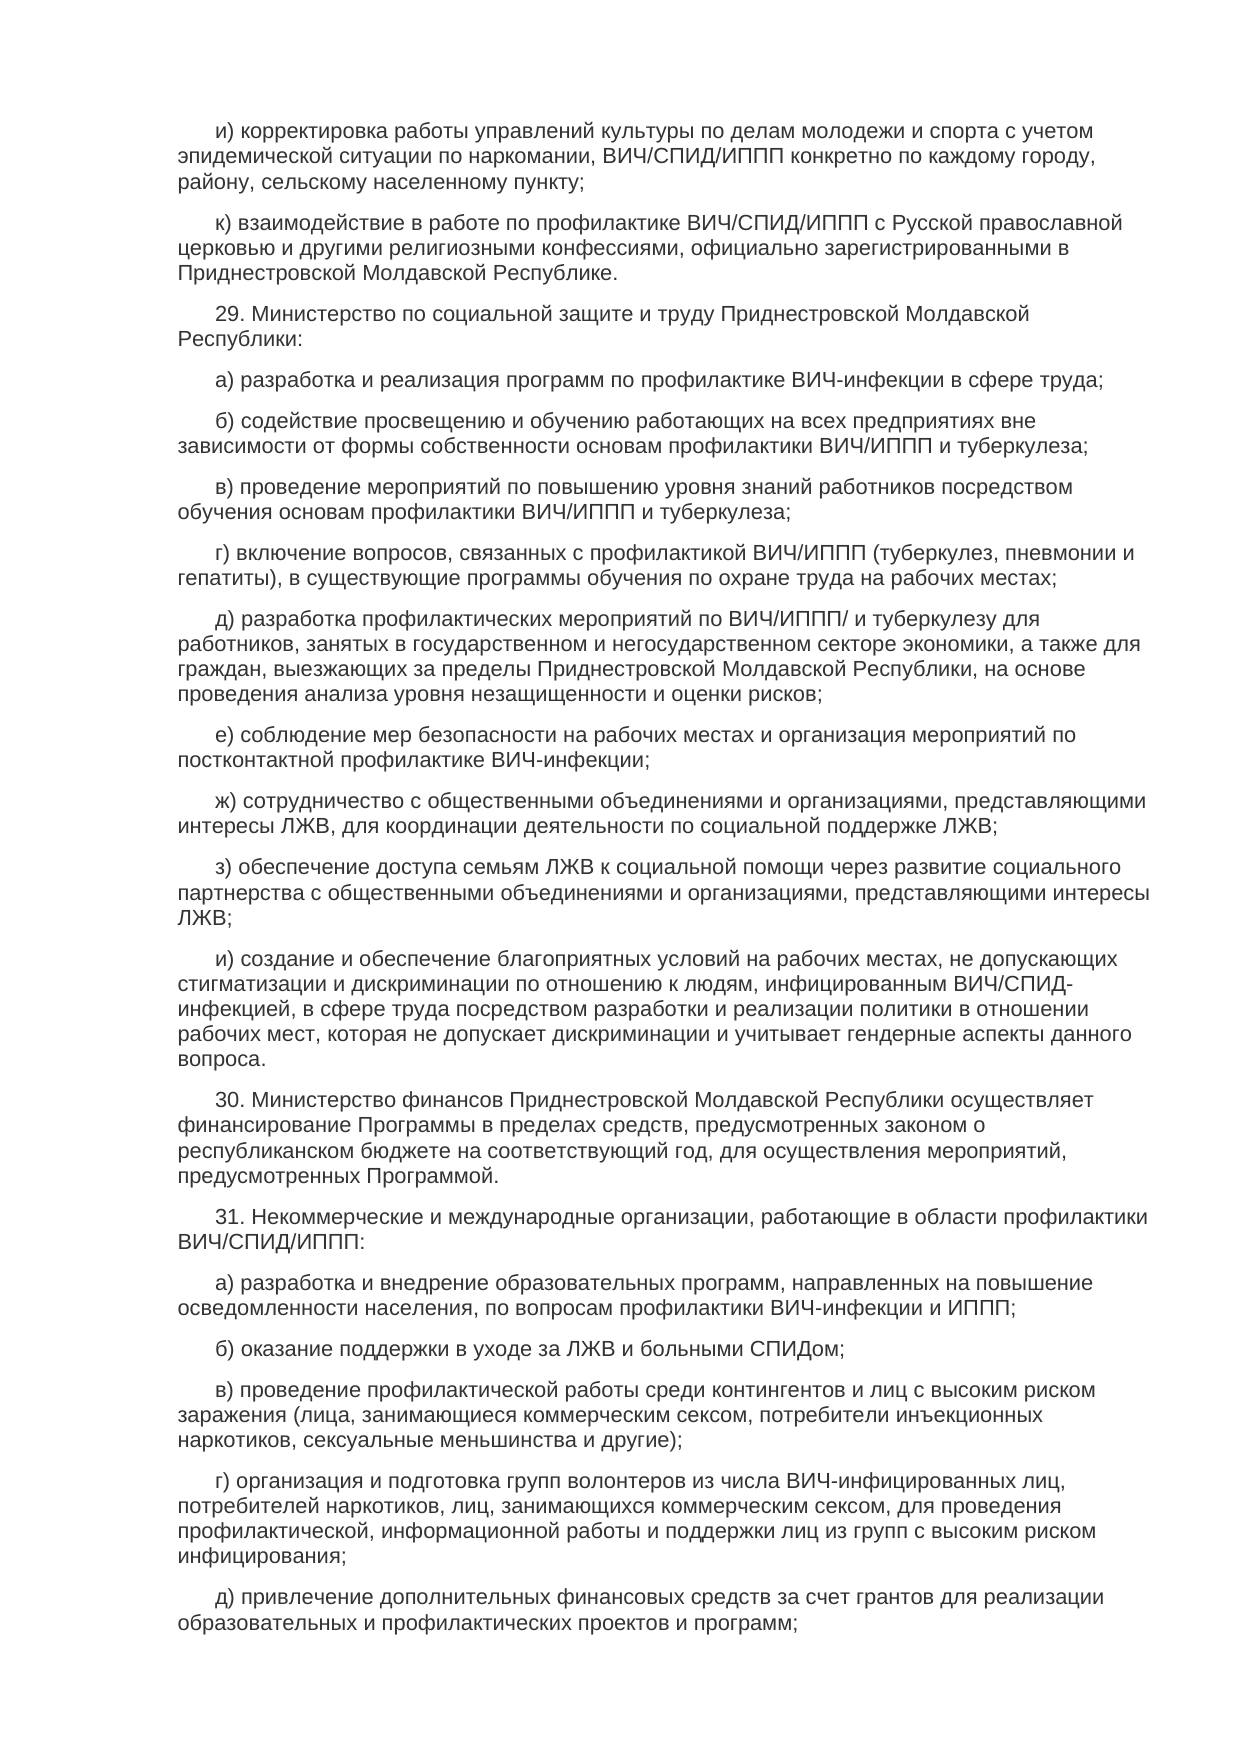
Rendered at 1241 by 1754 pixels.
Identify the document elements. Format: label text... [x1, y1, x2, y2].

text 29. Министерство по социальной защите и труду Приднестровской Молдавской Республики: [177, 301, 1152, 351]
text д) привлечение дополнительных финансовых средств за счет грантов для реализации образовательных и профилактических проектов и программ; [177, 1584, 1152, 1634]
text в) проведение профилактической работы среди контингентов и лиц с высоким риском заражения (лица, занимающиеся коммерческим сексом, потребители инъекционных наркотиков, сексуальные меньшинства и другие); [177, 1376, 1152, 1452]
text в) проведение мероприятий по повышению уровня знаний работников посредством обучения основам профилактики ВИЧ/ИППП и туберкулеза; [177, 473, 1152, 524]
text е) соблюдение мер безопасности на рабочих местах и организация мероприятий по постконтактной профилактике ВИЧ-инфекции; [177, 722, 1152, 772]
text б) оказание поддержки в уходе за ЛЖВ и больными СПИДом; [177, 1336, 1152, 1361]
text ж) сотрудничество с общественными объединениями и организациями, представляющими интересы ЛЖВ, для координации деятельности по социальной поддержке ЛЖВ; [177, 788, 1152, 838]
text б) содействие просвещению и обучению работающих на всех предприятиях вне зависимости от формы собственности основам профилактики ВИЧ/ИППП и туберкулеза; [177, 407, 1152, 458]
text а) разработка и внедрение образовательных программ, направленных на повышение осведомленности населения, по вопросам профилактики ВИЧ-инфекции и ИППП; [177, 1269, 1152, 1320]
text и) создание и обеспечение благоприятных условий на рабочих местах, не допускающих стигматизации и дискриминации по отношению к людям, инфицированным ВИЧ/СПИД-инфекцией, в сфере труда посредством разработки и реализации политики в отношении рабочих мест, которая не допускает дискриминации и учитывает гендерные аспекты данного вопроса. [177, 945, 1152, 1071]
text к) взаимодействие в работе по профилактике ВИЧ/СПИД/ИППП с Русской православной церковью и другими религиозными конфессиями, официально зарегистрированными в Приднестровской Молдавской Республике. [177, 209, 1152, 285]
text 31. Некоммерческие и международные организации, работающие в области профилактики ВИЧ/СПИД/ИППП: [177, 1203, 1152, 1254]
text 30. Министерство финансов Приднестровской Молдавской Республики осуществляет финансирование Программы в пределах средств, предусмотренных законом о республиканском бюджете на соответствующий год, для осуществления мероприятий, предусмотренных Программой. [177, 1087, 1152, 1188]
text г) включение вопросов, связанных с профилактикой ВИЧ/ИППП (туберкулез, пневмонии и гепатиты), в существующие программы обучения по охране труда на рабочих местах; [177, 539, 1152, 590]
text г) организация и подготовка групп волонтеров из числа ВИЧ-инфицированных лиц, потребителей наркотиков, лиц, занимающихся коммерческим сексом, для проведения профилактической, информационной работы и поддержки лиц из групп с высоким риском инфицирования; [177, 1468, 1152, 1568]
text и) корректировка работы управлений культуры по делам молодежи и спорта с учетом эпидемической ситуации по наркомании, ВИЧ/СПИД/ИППП конкретно по каждому городу, району, сельскому населенному пункту; [177, 118, 1152, 194]
text а) разработка и реализация программ по профилактике ВИЧ-инфекции в сфере труда; [177, 367, 1152, 392]
text д) разработка профилактических мероприятий по ВИЧ/ИППП/ и туберкулезу для работников, занятых в государственном и негосударственном секторе экономики, а также для граждан, выезжающих за пределы Приднестровской Молдавской Республики, на основе проведения анализа уровня незащищенности и оценки рисков; [177, 606, 1152, 706]
text з) обеспечение доступа семьям ЛЖВ к социальной помощи через развитие социального партнерства с общественными объединениями и организациями, представляющими интересы ЛЖВ; [177, 854, 1152, 930]
